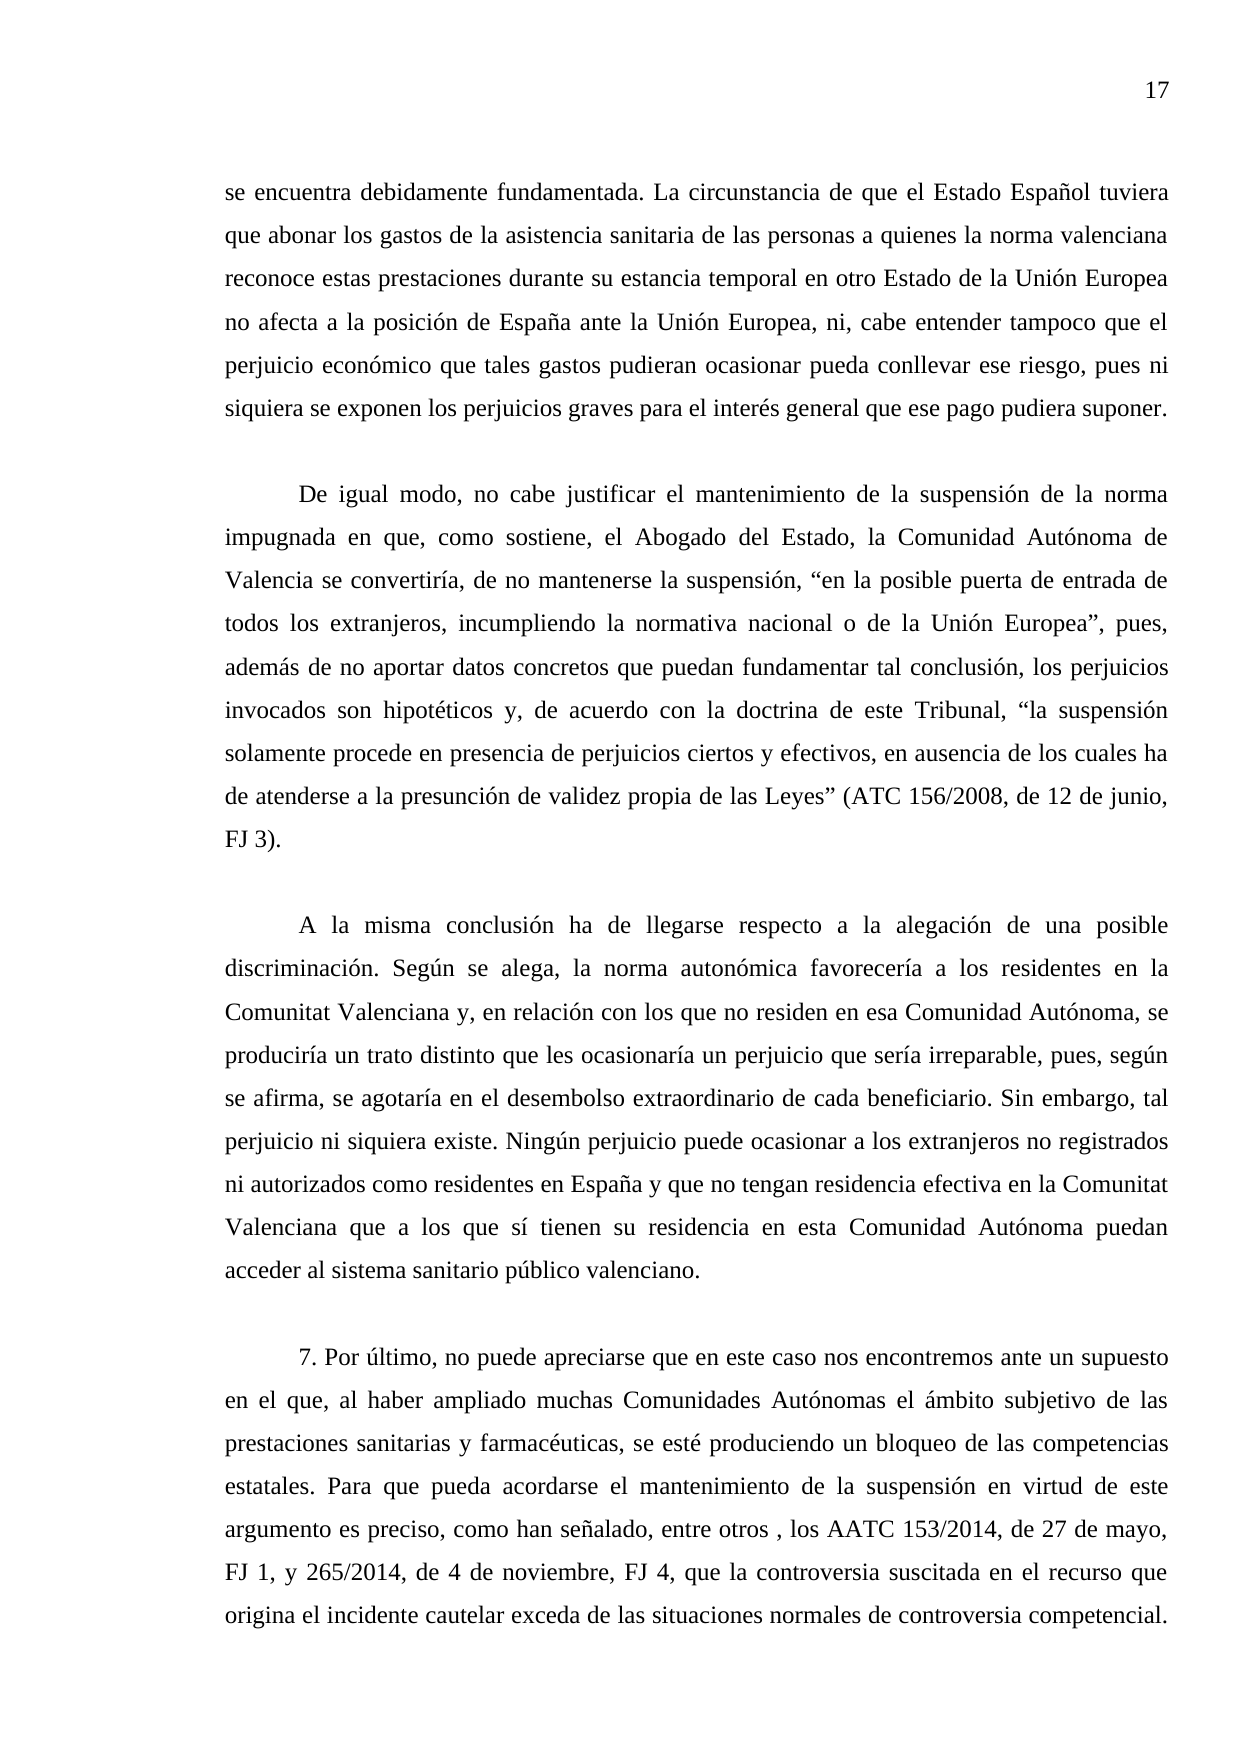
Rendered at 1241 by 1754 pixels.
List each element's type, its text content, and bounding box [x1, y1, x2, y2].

text A la misma conclusión ha de llegarse respecto a la alegación de una posible discriminación. Según se alega, la norma autonómica favorecería a los residentes en la Comunitat Valenciana y, en relación con los que no residen en esa Comunidad Autónoma, se produciría un trato distinto que les ocasionaría un perjuicio que sería irreparable, pues, según se afirma, se agotaría en el desembolso extraordinario de cada beneficiario. Sin embargo, tal perjuicio ni siquiera existe. Ningún perjuicio puede ocasionar a los extranjeros no registrados ni autorizados como residentes en España y que no tengan residencia efectiva en la Comunitat Valenciana que a los que sí tienen su residencia en esta Comunidad Autónoma puedan acceder al sistema sanitario público valenciano. [224, 910, 1169, 1284]
text De igual modo, no cabe justificar el mantenimiento de la suspensión de la norma impugnada en que, como sostiene, el Abogado del Estado, la Comunidad Autónoma de Valencia se convertiría, de no mantenerse la suspensión, “en la posible puerta de entrada de todos los extranjeros, incumpliendo la normativa nacional o de la Unión Europea”, pues, además de no aportar datos concretos que puedan fundamentar tal conclusión, los perjuicios invocados son hipotéticos y, de acuerdo con la doctrina de este Tribunal, “la suspensión solamente procede en presencia de perjuicios ciertos y efectivos, en ausencia de los cuales ha de atenderse a la presunción de validez propia de las Leyes” (ATC 156/2008, de 12 de junio, FJ 3). [224, 479, 1169, 853]
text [224, 177, 1169, 422]
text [224, 1342, 1169, 1629]
